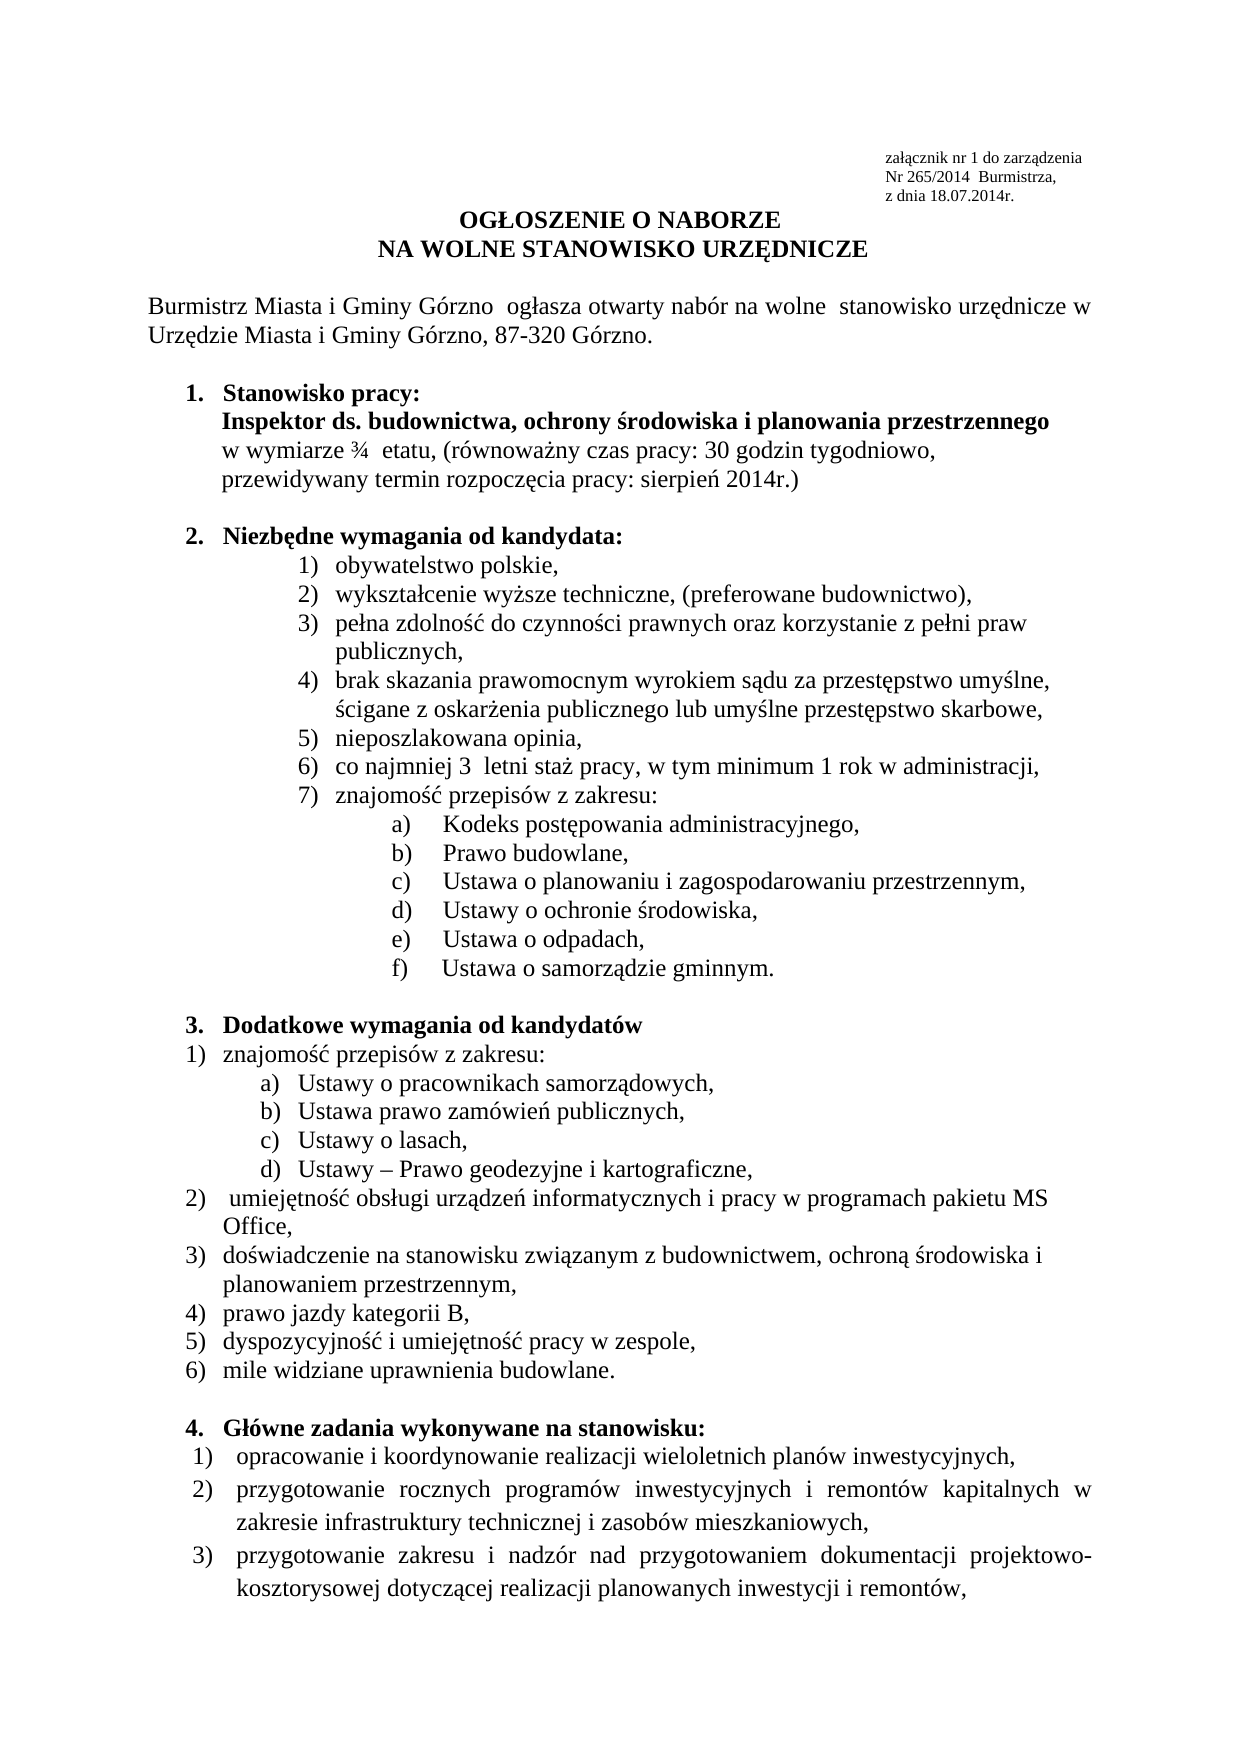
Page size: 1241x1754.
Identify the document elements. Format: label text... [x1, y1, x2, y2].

text załącznik nr 1 do zarządzenia [811, 148, 1093, 167]
list Ustawa o samorządzie gminnym. [391, 953, 1093, 981]
list umiejętność obsługi urządzeń informatycznych i pracy w programach pakietu MS Office, [185, 1183, 1093, 1240]
text przewidywany termin rozpoczęcia pracy: sierpień 2014r.) [148, 464, 1093, 493]
list Ustawy o pracownikach samorządowych, [260, 1068, 1093, 1096]
list prawo jazdy kategorii B, [185, 1298, 1093, 1326]
list Ustawy – Prawo geodezyjne i kartograficzne, [260, 1154, 1093, 1183]
text OGŁOSZENIE O NABORZE [148, 205, 1093, 234]
text z dnia 18.07.2014r. [811, 186, 1093, 205]
list dyspozycyjność i umiejętność pracy w zespole, [185, 1326, 1093, 1355]
list przygotowanie rocznych programów inwestycyjnych i remontów kapitalnych w zakresie infrastruktury technicznej i zasobów mieszkaniowych, [192, 1474, 1093, 1536]
list Dodatkowe wymagania od kandydatów [185, 1010, 1093, 1039]
list Ustawy o ochronie środowiska, [391, 895, 1093, 924]
list pełna zdolność do czynności prawnych oraz korzystanie z pełni praw publicznych, [298, 608, 1093, 665]
list Ustawa prawo zamówień publicznych, [260, 1096, 1093, 1125]
list nieposzlakowana opinia, [298, 723, 1093, 751]
list przygotowanie zakresu i nadzór nad przygotowaniem dokumentacji projektowo-kosztorysowej dotyczącej realizacji planowanych inwestycji i remontów, [192, 1540, 1093, 1602]
text Inspektor ds. budownictwa, ochrony środowiska i planowania przestrzennego [148, 406, 1093, 435]
text w wymiarze ¾ etatu, (równoważny czas pracy: 30 godzin tygodniowo, [148, 435, 1093, 464]
list Główne zadania wykonywane na stanowisku: [185, 1413, 1093, 1441]
list Ustawa o planowaniu i zagospodarowaniu przestrzennym, [391, 866, 1093, 895]
list Stanowisko pracy: [185, 378, 1093, 406]
list obywatelstwo polskie, [298, 550, 1093, 579]
list brak skazania prawomocnym wyrokiem sądu za przestępstwo umyślne, ścigane z oskarżenia publicznego lub umyślne przestępstwo skarbowe, [298, 665, 1093, 723]
list wykształcenie wyższe techniczne, (preferowane budownictwo), [298, 579, 1093, 608]
list Niezbędne wymagania od kandydata: [185, 521, 1093, 550]
list Kodeks postępowania administracyjnego, [391, 809, 1093, 838]
text Burmistrz Miasta i Gminy Górzno ogłasza otwarty nabór na wolne stanowisko urzędnicze w Urzędzie Miasta i Gminy Górzno, 87-320 Górzno. [148, 291, 1093, 349]
list Ustawy o lasach, [260, 1125, 1093, 1154]
text Nr 265/2014 Burmistrza, [885, 167, 1093, 186]
list opracowanie i koordynowanie realizacji wieloletnich planów inwestycyjnych, [192, 1441, 1093, 1470]
list co najmniej 3 letni staż pracy, w tym minimum 1 rok w administracji, [298, 751, 1093, 780]
list mile widziane uprawnienia budowlane. [185, 1355, 1093, 1384]
list znajomość przepisów z zakresu: [298, 780, 1093, 809]
list doświadczenie na stanowisku związanym z budownictwem, ochroną środowiska i planowaniem przestrzennym, [185, 1240, 1093, 1298]
list Prawo budowlane, [391, 838, 1093, 866]
text NA WOLNE STANOWISKO URZĘDNICZE [148, 234, 1093, 263]
list znajomość przepisów z zakresu: [185, 1039, 1093, 1068]
list Ustawa o odpadach, [391, 924, 1093, 953]
